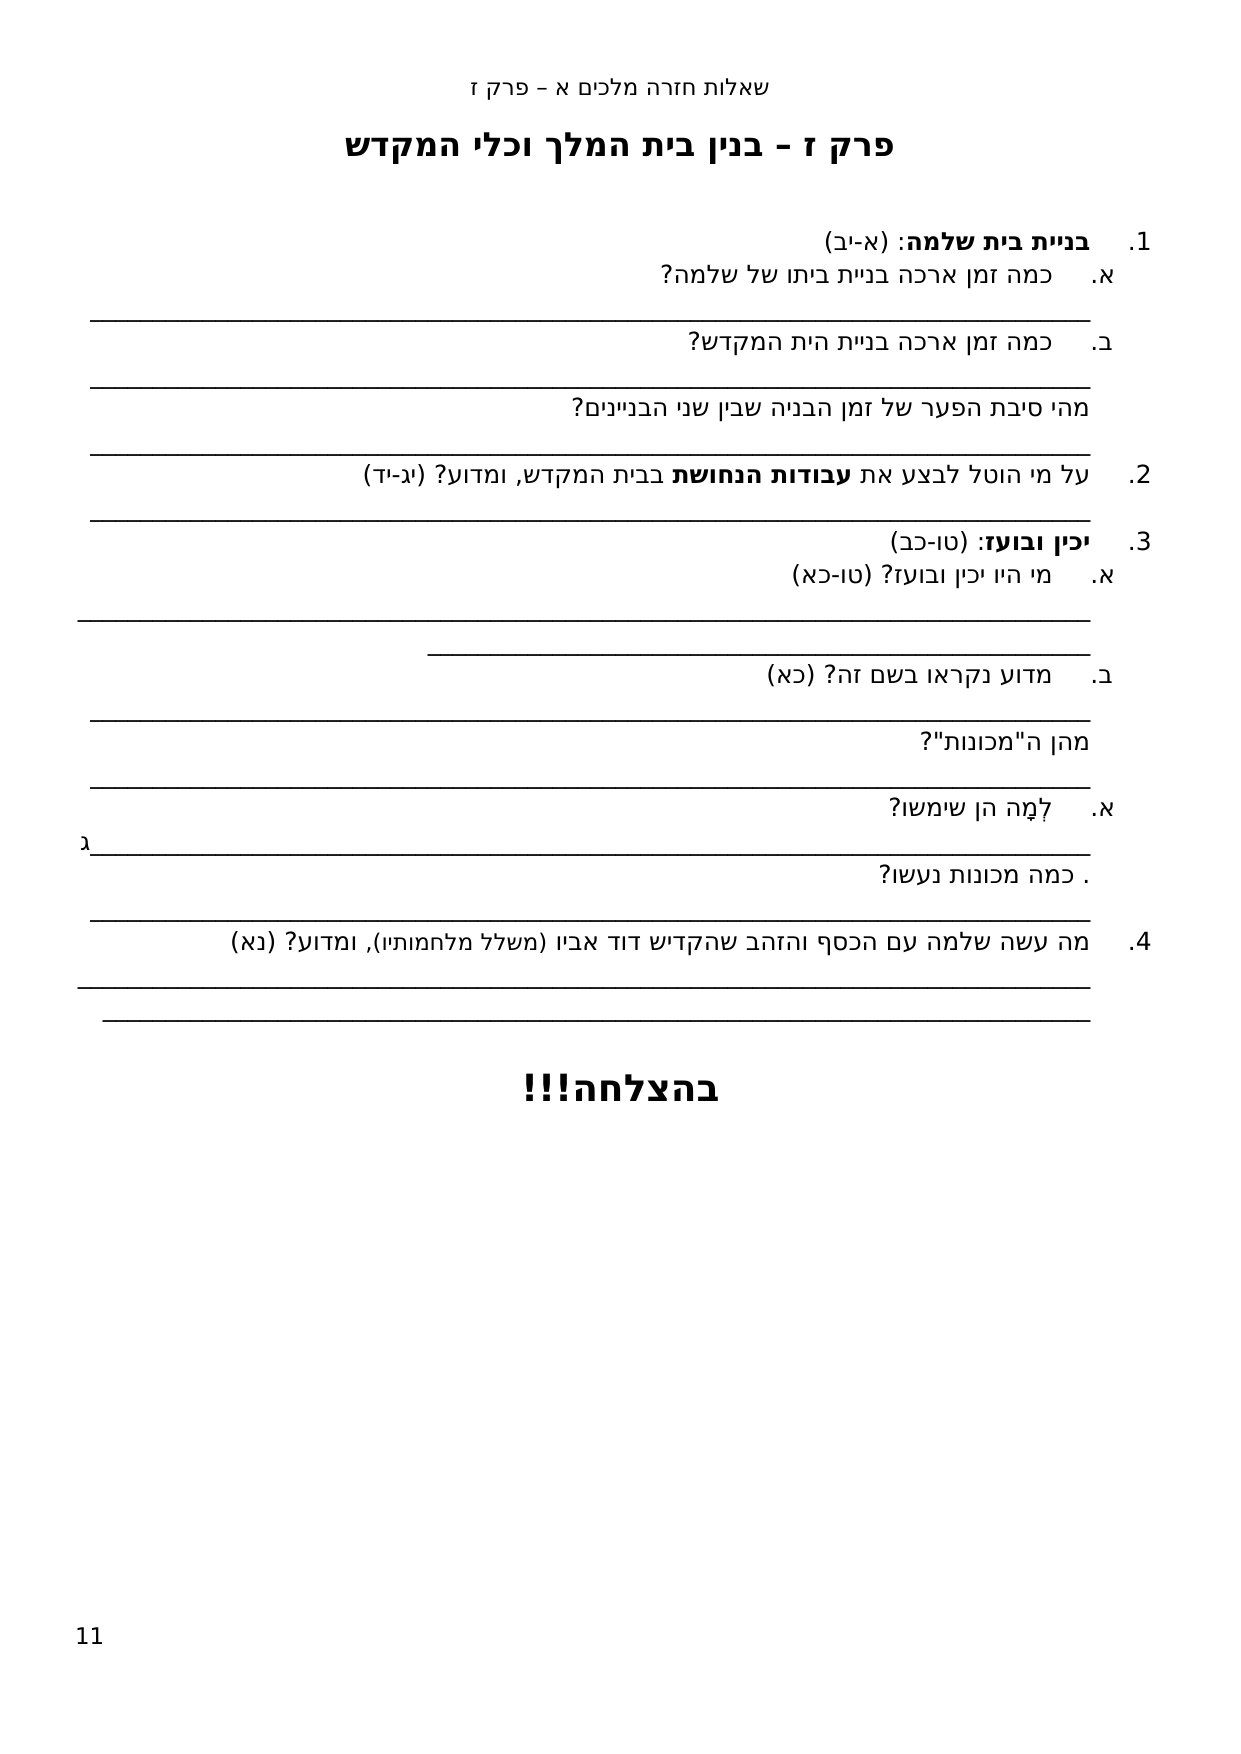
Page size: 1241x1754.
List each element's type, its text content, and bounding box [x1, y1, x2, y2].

text ________________________________________________________________________________ג. כמה מכונות נעשו? [75, 823, 1090, 890]
list לְמָה הן שימשו? [75, 790, 1090, 823]
text ________________________________________________________________________________ [75, 890, 1090, 923]
text ________________________________________________________________________________מהי סיבת הפער של זמן הבניה שבין שני הבניינים? [75, 357, 1090, 423]
list כמה זמן ארכה בניית הית המקדש? [75, 323, 1090, 357]
text ________________________________________________________________________________ [75, 757, 1090, 790]
list מי היו יכין ובועז? (טו-כא) [75, 557, 1090, 590]
subtitle פרק ז – בנין בית המלך וכלי המקדש [75, 125, 1165, 164]
text ________________________________________________________________________________מהן ה"מכונות"? [75, 690, 1090, 757]
list על מי הוטל לבצע את עבודות הנחושת בבית המקדש, ומדוע? (יג-יד) [75, 457, 1128, 490]
text בהצלחה!!! [75, 1066, 1165, 1110]
text ________________________________________________________________________________ [75, 423, 1090, 457]
text ________________________________________________________________________________________________________________________________________________________________ [75, 957, 1090, 1023]
list יכין ובועז: (טו-כב) [75, 523, 1128, 557]
list מה עשה שלמה עם הכסף והזהב שהקדיש דוד אביו (משלל מלחמותיו), ומדוע? (נא) [75, 923, 1128, 957]
list כמה זמן ארכה בניית ביתו של שלמה? [75, 257, 1090, 290]
text ________________________________________________________________________________ [75, 290, 1090, 323]
text ________________________________________________________________________________ [75, 490, 1090, 523]
list בניית בית שלמה: (א-יב) [75, 223, 1128, 257]
text ______________________________________________________________________________________________________________________________________ [75, 590, 1090, 657]
list מדוע נקראו בשם זה? (כא) [75, 657, 1090, 690]
